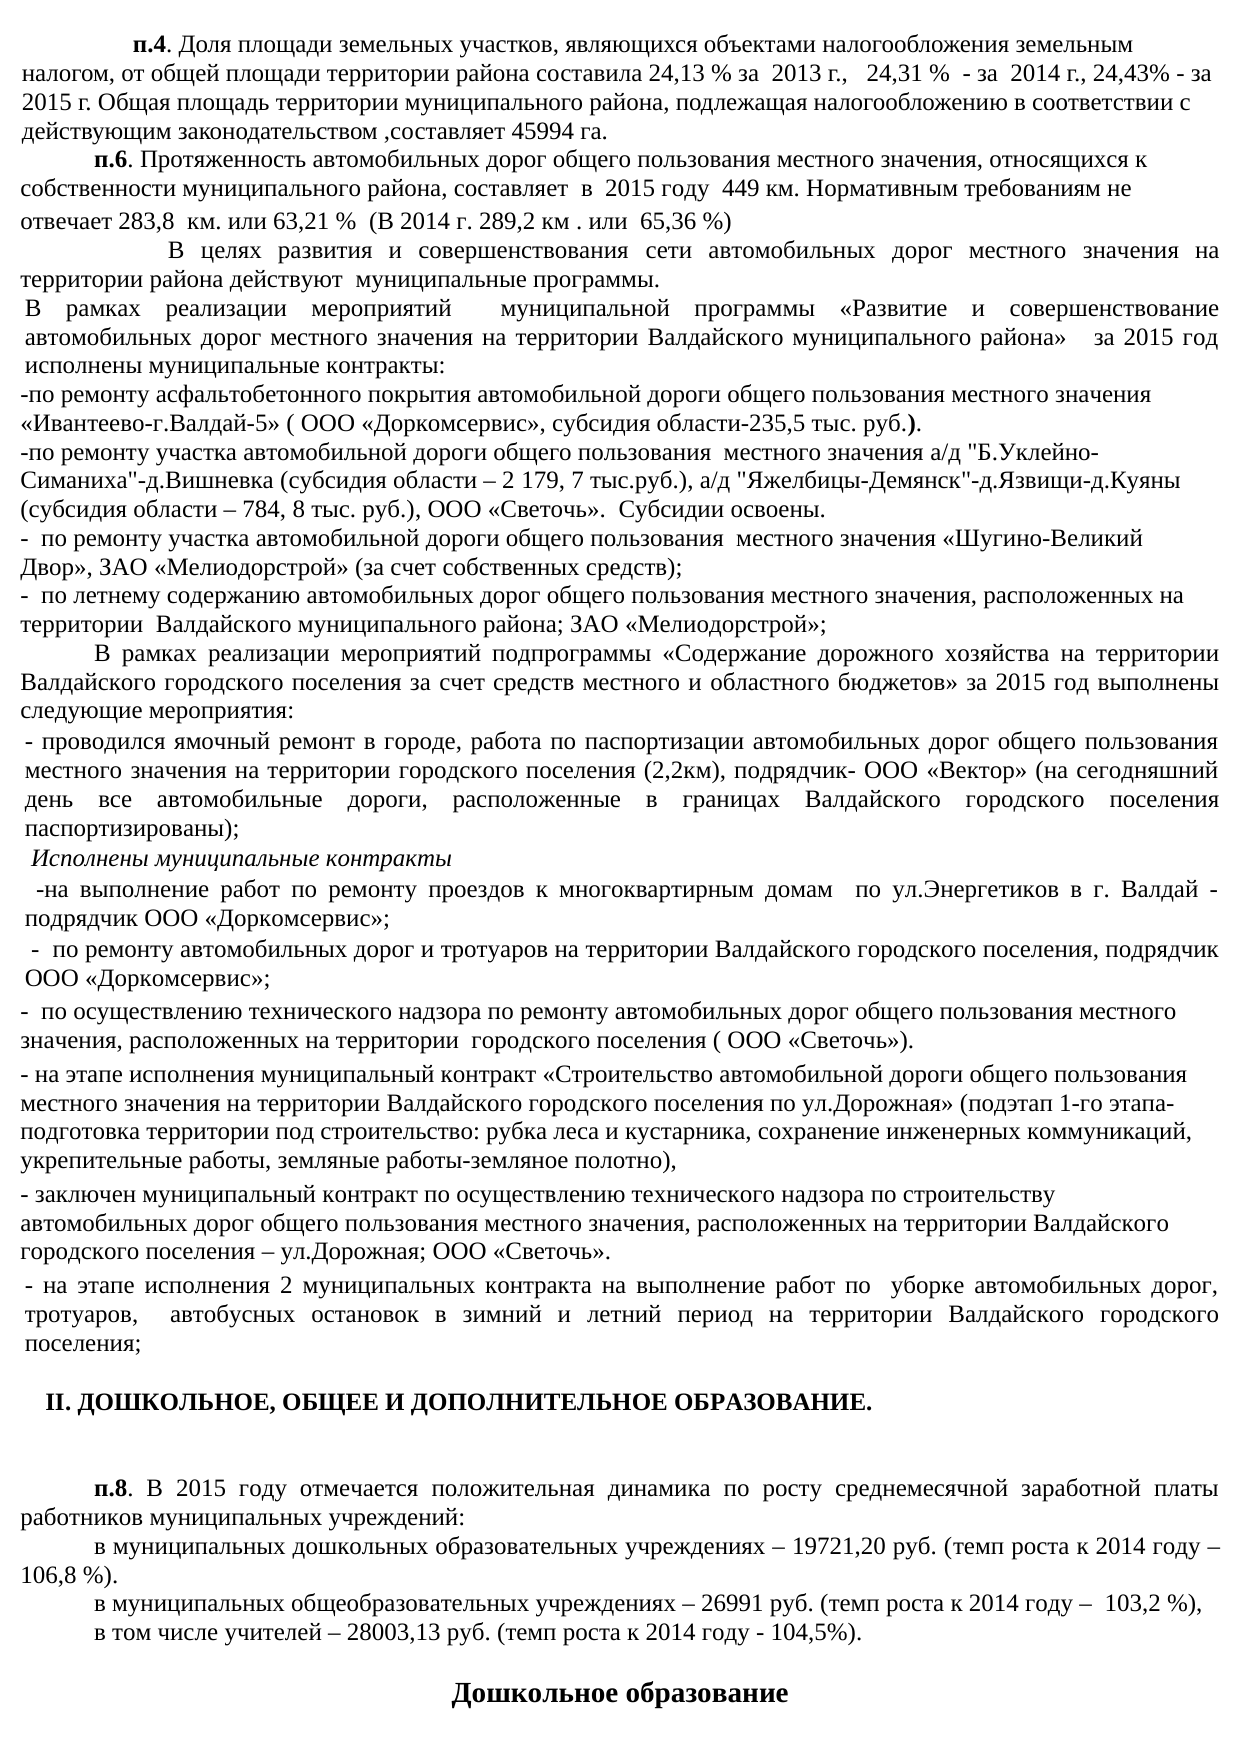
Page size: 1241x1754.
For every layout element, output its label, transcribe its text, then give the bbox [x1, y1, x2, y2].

text п.4. Доля площади земельных участков, являющихся объектами налогообложения земельным налогом, от общей площади территории района составила 24,13 % за ., 24,31 % - за ., 24,43% - за . Общая площадь территории муниципального района, подлежащая налогообложению в соответствии с действующим законодательством ,составляет . [22, 29, 1219, 144]
text Исполнены муниципальные контракты [24, 843, 1220, 872]
text -по ремонту асфальтобетонного покрытия автомобильной дороги общего пользования местного значения «Ивантеево-г.Валдай-5» ( ООО «Доркомсервис», субсидия области-235,5 тыс. руб.). [20, 379, 1220, 437]
text - по ремонту автомобильных дорог и тротуаров на территории Валдайского городского поселения, подрядчик ООО «Доркомсервис»; [24, 934, 1220, 991]
text п.8. В 2015 году отмечается положительная динамика по росту среднемесячной заработной платы работников муниципальных учреждений: [20, 1473, 1220, 1531]
text п.6. Протяженность автомобильных дорог общего пользования местного значения, относящихся к собственности муниципального района, составляет в 2015 году . Нормативным требованиям не отвечает 283,8 км. или 63,21 % (В . . или 65,36 %) [20, 144, 1220, 236]
text - по ремонту участка автомобильной дороги общего пользования местного значения «Шугино-Великий Двор», ЗАО «Мелиодорстрой» (за счет собственных средств); [20, 523, 1220, 581]
title В рамках реализации мероприятий подпрограммы «Содержание дорожного хозяйства на территории Валдайского городского поселения за счет средств местного и областного бюджетов» за 2015 год выполнены следующие мероприятия: [20, 638, 1220, 724]
text в муниципальных дошкольных образовательных учреждениях – 19721,20 руб. (темп роста к 2014 году – 106,8 %). [20, 1531, 1220, 1588]
text - по летнему содержанию автомобильных дорог общего пользования местного значения, расположенных на территории Валдайского муниципального района; ЗАО «Мелиодорстрой»; [20, 581, 1220, 638]
text Дошкольное образование [20, 1675, 1220, 1708]
text - заключен муниципальный контракт по осуществлению технического надзора по строительству автомобильных дорог общего пользования местного значения, расположенных на территории Валдайского городского поселения – ул.Дорожная; ООО «Светочь». [20, 1179, 1220, 1265]
text в том числе учителей – 28003,13 руб. (темп роста к 2014 году - 104,5%). [20, 1617, 1220, 1646]
text -по ремонту участка автомобильной дороги общего пользования местного значения а/д "Б.Уклейно-Симаниха"-д.Вишневка (субсидия области – 2 179, 7 тыс.руб.), а/д "Яжелбицы-Демянск"-д.Язвищи-д.Куяны (субсидия области – 784, 8 тыс. руб.), ООО «Светочь». Субсидии освоены. [20, 437, 1220, 523]
text в муниципальных общеобразовательных учреждениях – 26991 руб. (темп роста к 2014 году – 103,2 %), [20, 1588, 1220, 1617]
text - проводился ямочный ремонт в городе, работа по паспортизации автомобильных дорог общего пользования местного значения на территории городского поселения (2,2км), подрядчик- ООО «Вектор» (на сегодняшний день все автомобильные дороги, расположенные в границах Валдайского городского поселения паспортизированы); [24, 726, 1220, 841]
text -на выполнение работ по ремонту проездов к многоквартирным домам по ул.Энергетиков в г. Валдай - подрядчик ООО «Доркомсервис»; [24, 874, 1220, 932]
text В рамках реализации мероприятий муниципальной программы «Развитие и совершенствование автомобильных дорог местного значения на территории Валдайского муниципального района» за 2015 год исполнены муниципальные контракты: [24, 293, 1220, 379]
title В целях развития и совершенствования cети автомобильных дорог местного значения на территории района действуют муниципальные программы. [20, 236, 1220, 293]
text - на этапе исполнения муниципальный контракт «Строительство автомобильной дороги общего пользования местного значения на территории Валдайского городского поселения по ул.Дорожная» (подэтап 1-го этапа-подготовка территории под строительство: рубка леса и кустарника, сохранение инженерных коммуникаций, укрепительные работы, земляные работы-земляное полотно), [20, 1059, 1220, 1174]
text - на этапе исполнения 2 муниципальных контракта на выполнение работ по уборке автомобильных дорог, тротуаров, автобусных остановок в зимний и летний период на территории Валдайского городского поселения; [24, 1270, 1220, 1356]
text II. ДОШКОЛЬНОЕ, ОБЩЕЕ И ДОПОЛНИТЕЛЬНОЕ ОБРАЗОВАНИЕ. [20, 1387, 1220, 1416]
text - по осуществлению технического надзора по ремонту автомобильных дорог общего пользования местного значения, расположенных на территории городского поселения ( ООО «Светочь»). [20, 996, 1220, 1054]
